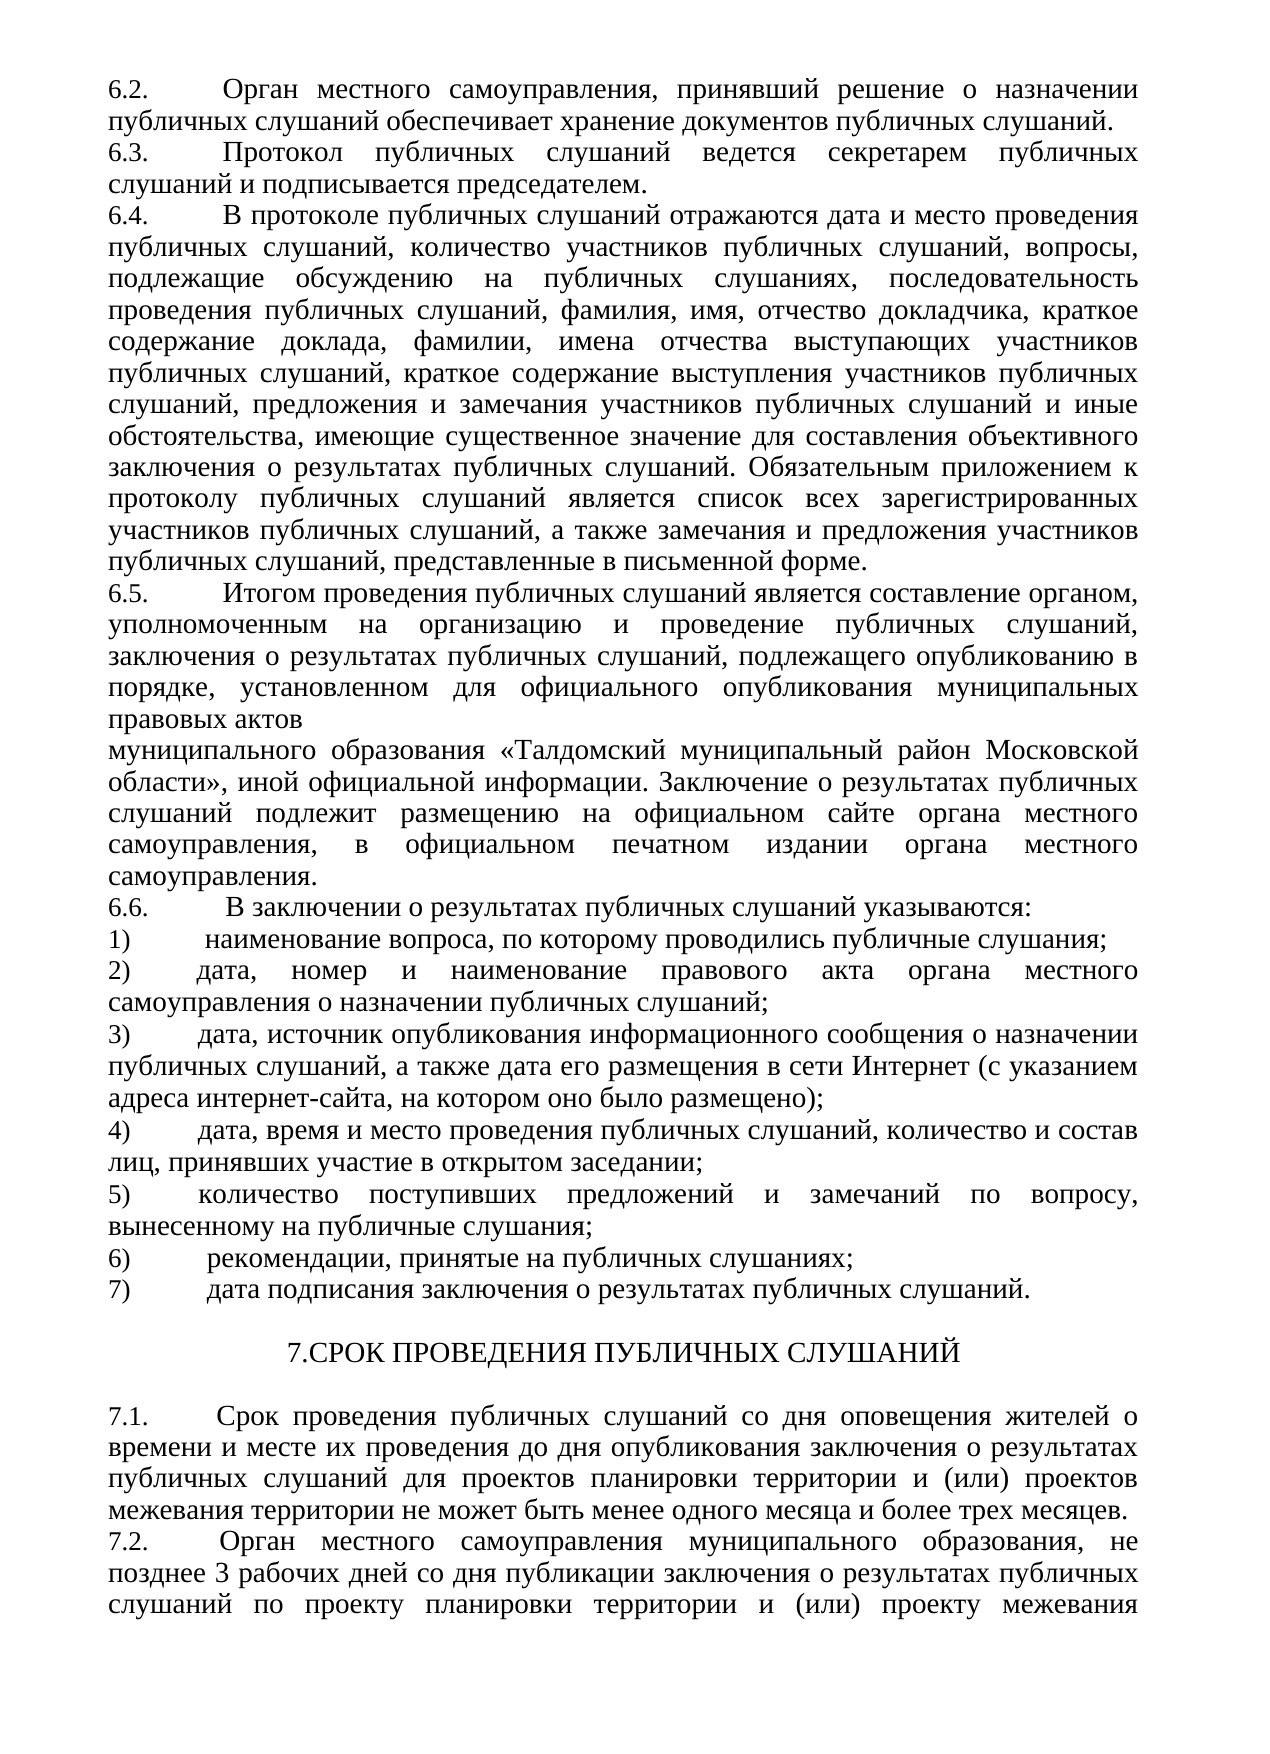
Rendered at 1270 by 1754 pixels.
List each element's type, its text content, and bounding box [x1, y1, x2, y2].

list В заключении о результатах публичных слушаний указываются: [108, 892, 1139, 923]
text муниципального образования «Талдомский муниципальный район Московской области», иной официальной информации. Заключение о результатах публичных слушаний подлежит размещению на официальном сайте органа местного самоуправления, в официальном печатном издании органа местного самоуправления. [108, 734, 1139, 892]
list рекомендации, принятые на публичных слушаниях; [108, 1241, 1139, 1273]
list Орган местного самоуправления, принявший решение о назначении публичных слушаний обеспечивает хранение документов публичных слушаний. [108, 74, 1139, 137]
list наименование вопроса, по которому проводились публичные слушания; [108, 923, 1139, 955]
list Протокол публичных слушаний ведется секретарем публичных слушаний и подписывается председателем. [108, 137, 1139, 200]
list дата, источник опубликования информационного сообщения о назначении публичных слушаний, а также дата его размещения в сети Интернет (с указанием адреса интернет-сайта, на котором оно было размещено); [108, 1018, 1139, 1113]
list В протоколе публичных слушаний отражаются дата и место проведения публичных слушаний, количество участников публичных слушаний, вопросы, подлежащие обсуждению на публичных слушаниях, последовательность проведения публичных слушаний, фамилия, имя, отчество докладчика, краткое содержание доклада, фамилии, имена отчества выступающих участников публичных слушаний, краткое содержание выступления участников публичных слушаний, предложения и замечания участников публичных слушаний и иные обстоятельства, имеющие существенное значение для составления объективного заключения о результатах публичных слушаний. Обязательным приложением к протоколу публичных слушаний является список всех зарегистрированных участников публичных слушаний, а также замечания и предложения участников публичных слушаний, представленные в письменной форме. [108, 200, 1139, 577]
list Срок проведения публичных слушаний со дня оповещения жителей о времени и месте их проведения до дня опубликования заключения о результатах публичных слушаний для проектов планировки территории и (или) проектов межевания территории не может быть менее одного месяца и более трех месяцев. [108, 1400, 1139, 1526]
text 7.СРОК ПРОВЕДЕНИЯ ПУБЛИЧНЫХ СЛУШАНИЙ [108, 1337, 1139, 1368]
list Итогом проведения публичных слушаний является составление органом, уполномоченным на организацию и проведение публичных слушаний, заключения о результатах публичных слушаний, подлежащего опубликованию в порядке, установленном для официального опубликования муниципальных правовых актов [108, 577, 1139, 734]
list дата, номер и наименование правового акта органа местного самоуправления о назначении публичных слушаний; [108, 955, 1139, 1018]
list количество поступивших предложений и замечаний по вопросу, вынесенному на публичные слушания; [108, 1177, 1139, 1241]
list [108, 1526, 1139, 1620]
list дата подписания заключения о результатах публичных слушаний. [108, 1273, 1139, 1305]
list дата, время и место проведения публичных слушаний, количество и состав лиц, принявших участие в открытом заседании; [108, 1113, 1139, 1177]
